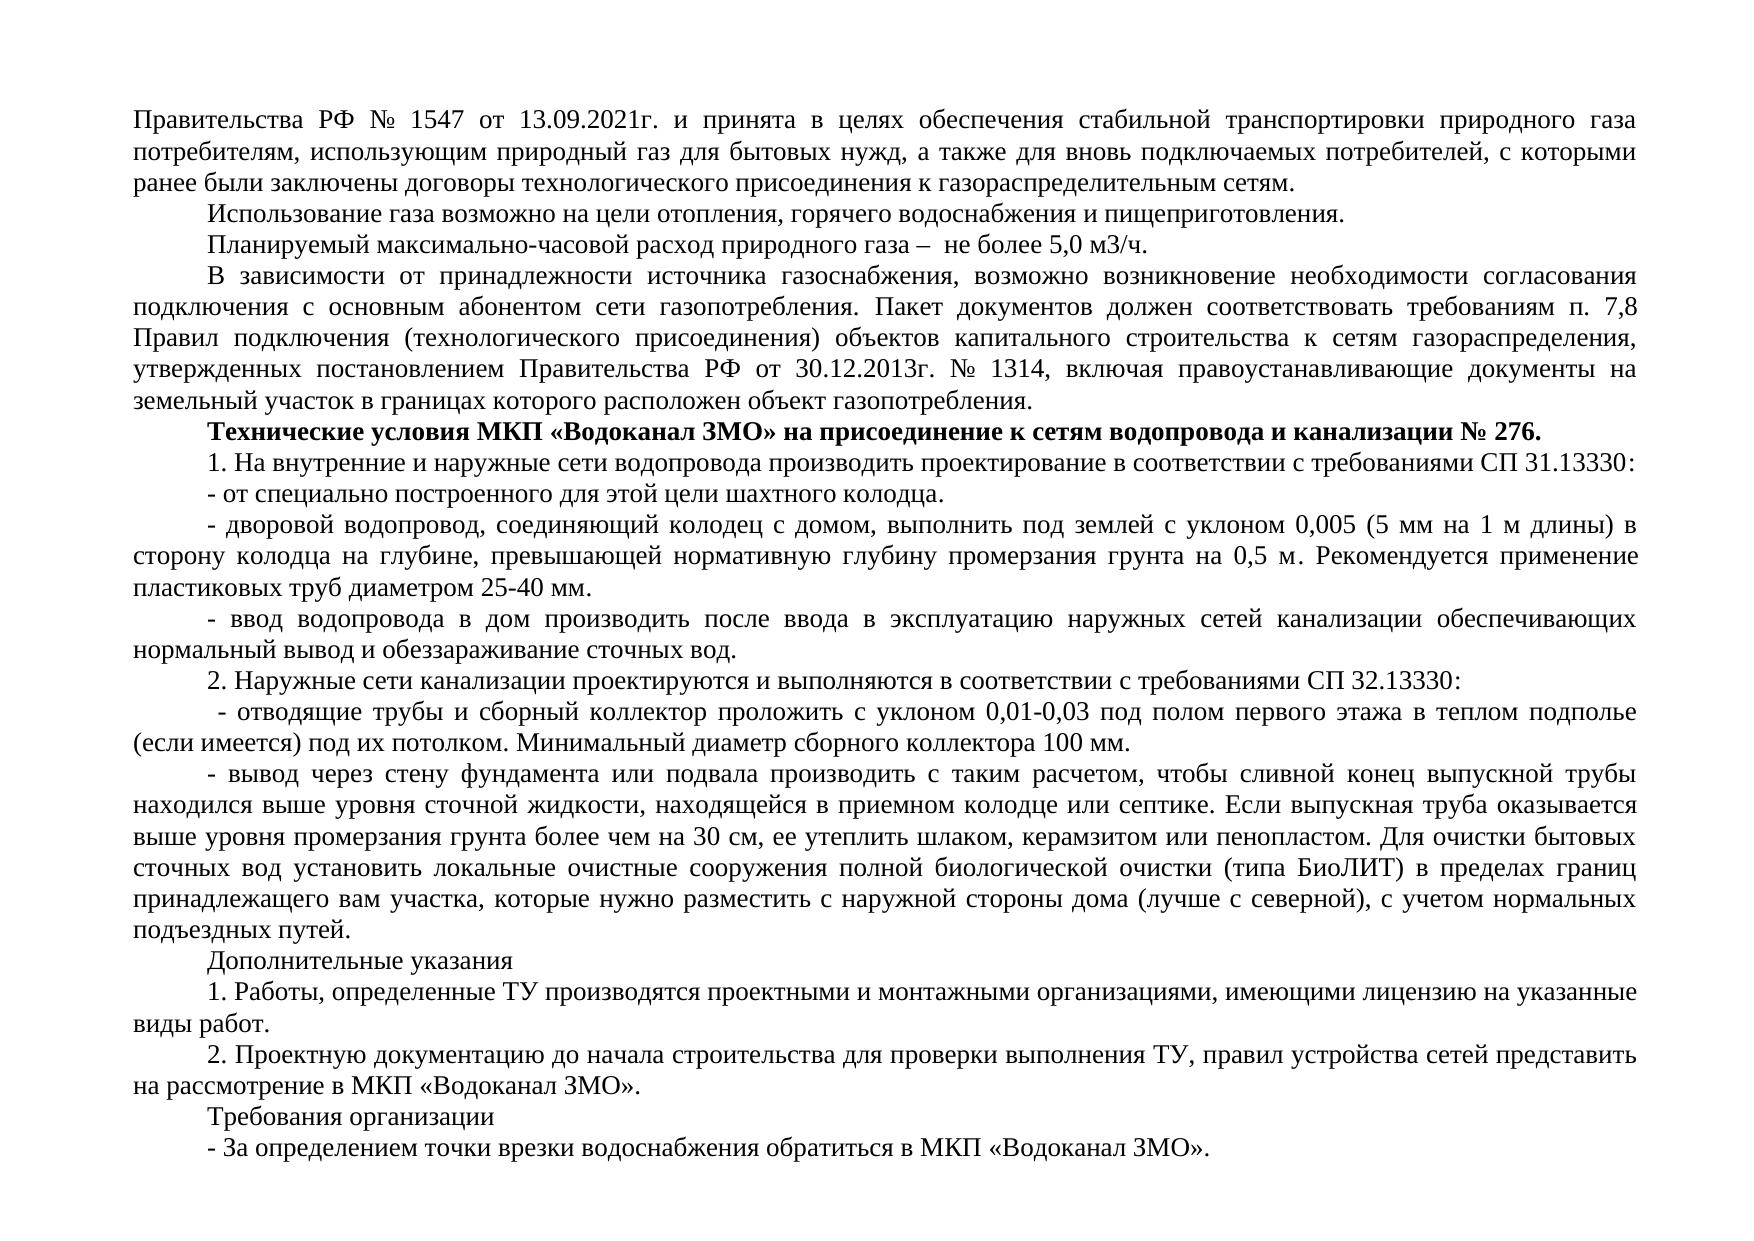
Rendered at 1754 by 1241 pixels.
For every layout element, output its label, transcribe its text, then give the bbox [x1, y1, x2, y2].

text - дворовой водопровод, соединяющий колодец с домом, выполнить под землей с уклоном 0,005 (5 мм на 1 м длины) в сторону колодца на глубине, превышающей нормативную глубину промерзания грунта на 0,5 м. Рекомендуется применение пластиковых труб диаметром 25-40 мм. [133, 508, 1639, 602]
text - вывод через стену фундамента или подвала производить с таким расчетом, чтобы сливной конец выпускной трубы находился выше уровня сточной жидкости, находящейся в приемном колодце или септике. Если выпускная труба оказывается выше уровня промерзания грунта более чем на 30 см, ее утеплить шлаком, керамзитом или пенопластом. Для очистки бытовых сточных вод установить локальные очистные сооружения полной биологической очистки (типа БиоЛИТ) в пределах границ принадлежащего вам участка, которые нужно разместить с наружной стороны дома (лучше с северной), с учетом нормальных подъездных путей. [133, 757, 1639, 944]
text - ввод водопровода в дом производить после ввода в эксплуатацию наружных сетей канализации обеспечивающих нормальный вывод и обеззараживание сточных вод. [133, 602, 1639, 664]
text Требования организации [133, 1100, 1639, 1131]
text В зависимости от принадлежности источника газоснабжения, возможно возникновение необходимости согласования подключения с основным абонентом сети газопотребления. Пакет документов должен соответствовать требованиям п. 7,8 Правил подключения (технологического присоединения) объектов капитального строительства к сетям газораспределения, утвержденных постановлением Правительства РФ от 30.12.2013г. № 1314, включая правоустанавливающие документы на земельный участок в границах которого расположен объект газопотребления. [133, 259, 1639, 415]
text 2. Проектную документацию до начала строительства для проверки выполнения ТУ, правил устройства сетей представить на рассмотрение в МКП «Водоканал ЗМО». [133, 1038, 1639, 1100]
text - от специально построенного для этой цели шахтного колодца. [133, 477, 1639, 508]
text Использование газа возможно на цели отопления, горячего водоснабжения и пищеприготовления. [133, 197, 1639, 228]
text Планируемый максимально-часовой расход природного газа – не более 5,0 м3/ч. [133, 228, 1639, 259]
text - отводящие трубы и сборный коллектор проложить с уклоном 0,01-0,03 под полом первого этажа в теплом подполье (если имеется) под их потолком. Минимальный диаметр сборного коллектора 100 мм. [133, 695, 1639, 757]
text Технические условия МКП «Водоканал ЗМО» на присоединение к сетям водопровода и канализации № 276. [133, 415, 1639, 446]
text Дополнительные указания [133, 944, 1639, 976]
text 2. Наружные сети канализации проектируются и выполняются в соответствии с требованиями СП 32.13330: [133, 664, 1639, 695]
text 1. На внутренние и наружные сети водопровода производить проектирование в соответствии с требованиями СП 31.13330: [133, 446, 1639, 477]
text 1. Работы, определенные ТУ производятся проектными и монтажными организациями, имеющими лицензию на указанные виды работ. [133, 976, 1639, 1038]
text - За определением точки врезки водоснабжения обратиться в МКП «Водоканал ЗМО». [133, 1131, 1639, 1162]
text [133, 103, 1639, 197]
